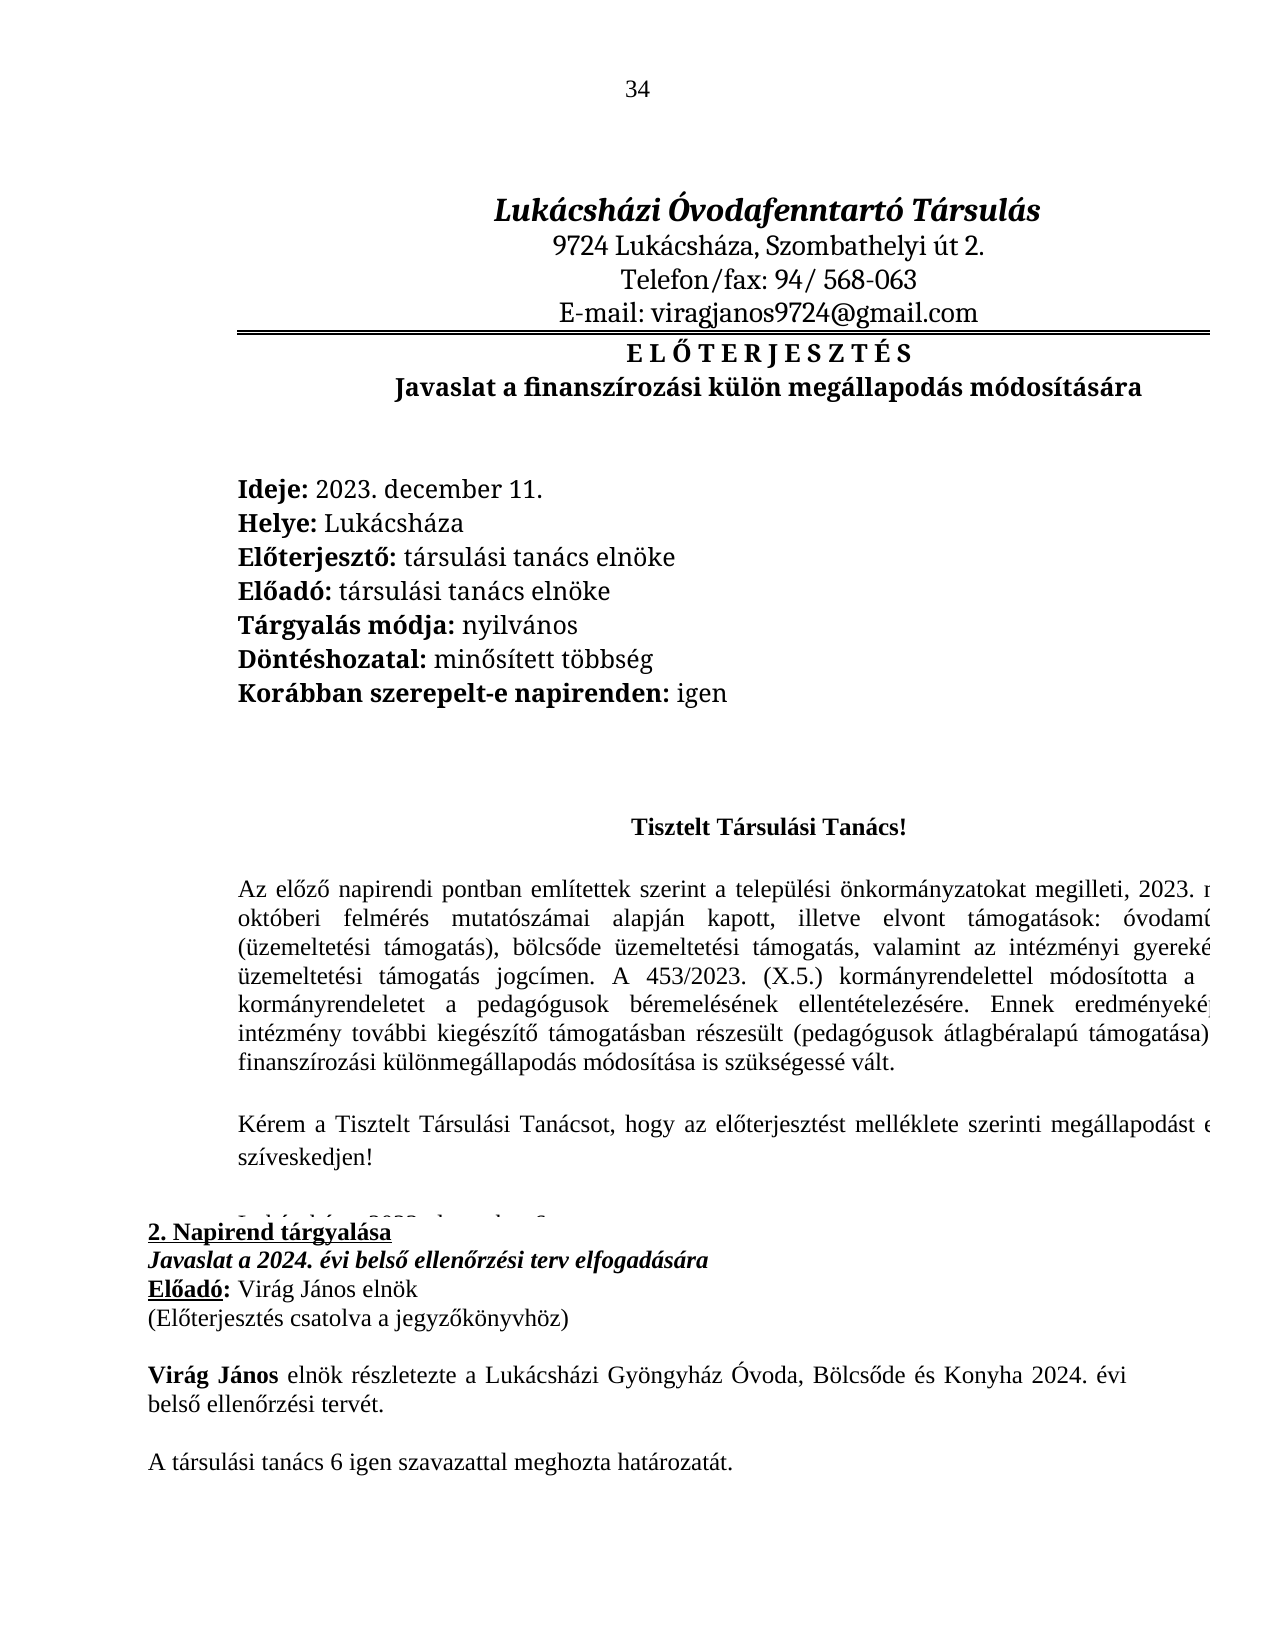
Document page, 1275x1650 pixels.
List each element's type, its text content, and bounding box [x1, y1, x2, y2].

text (Előterjesztés csatolva a jegyzőkönyvhöz) [148, 1303, 1127, 1332]
text Előadó: Virág János elnök [148, 1274, 1127, 1303]
text Javaslat a 2024. évi belső ellenőrzési terv elfogadására [148, 1245, 1127, 1274]
text Virág János elnök részletezte a Lukácsházi Gyöngyház Óvoda, Bölcsőde és Konyha 2024. évi belső ellenőrzési tervét. [148, 1360, 1127, 1418]
text 2. Napirend tárgyalása [148, 1217, 1127, 1245]
text A társulási tanács 6 igen szavazattal meghozta határozatát. [148, 1447, 1127, 1475]
